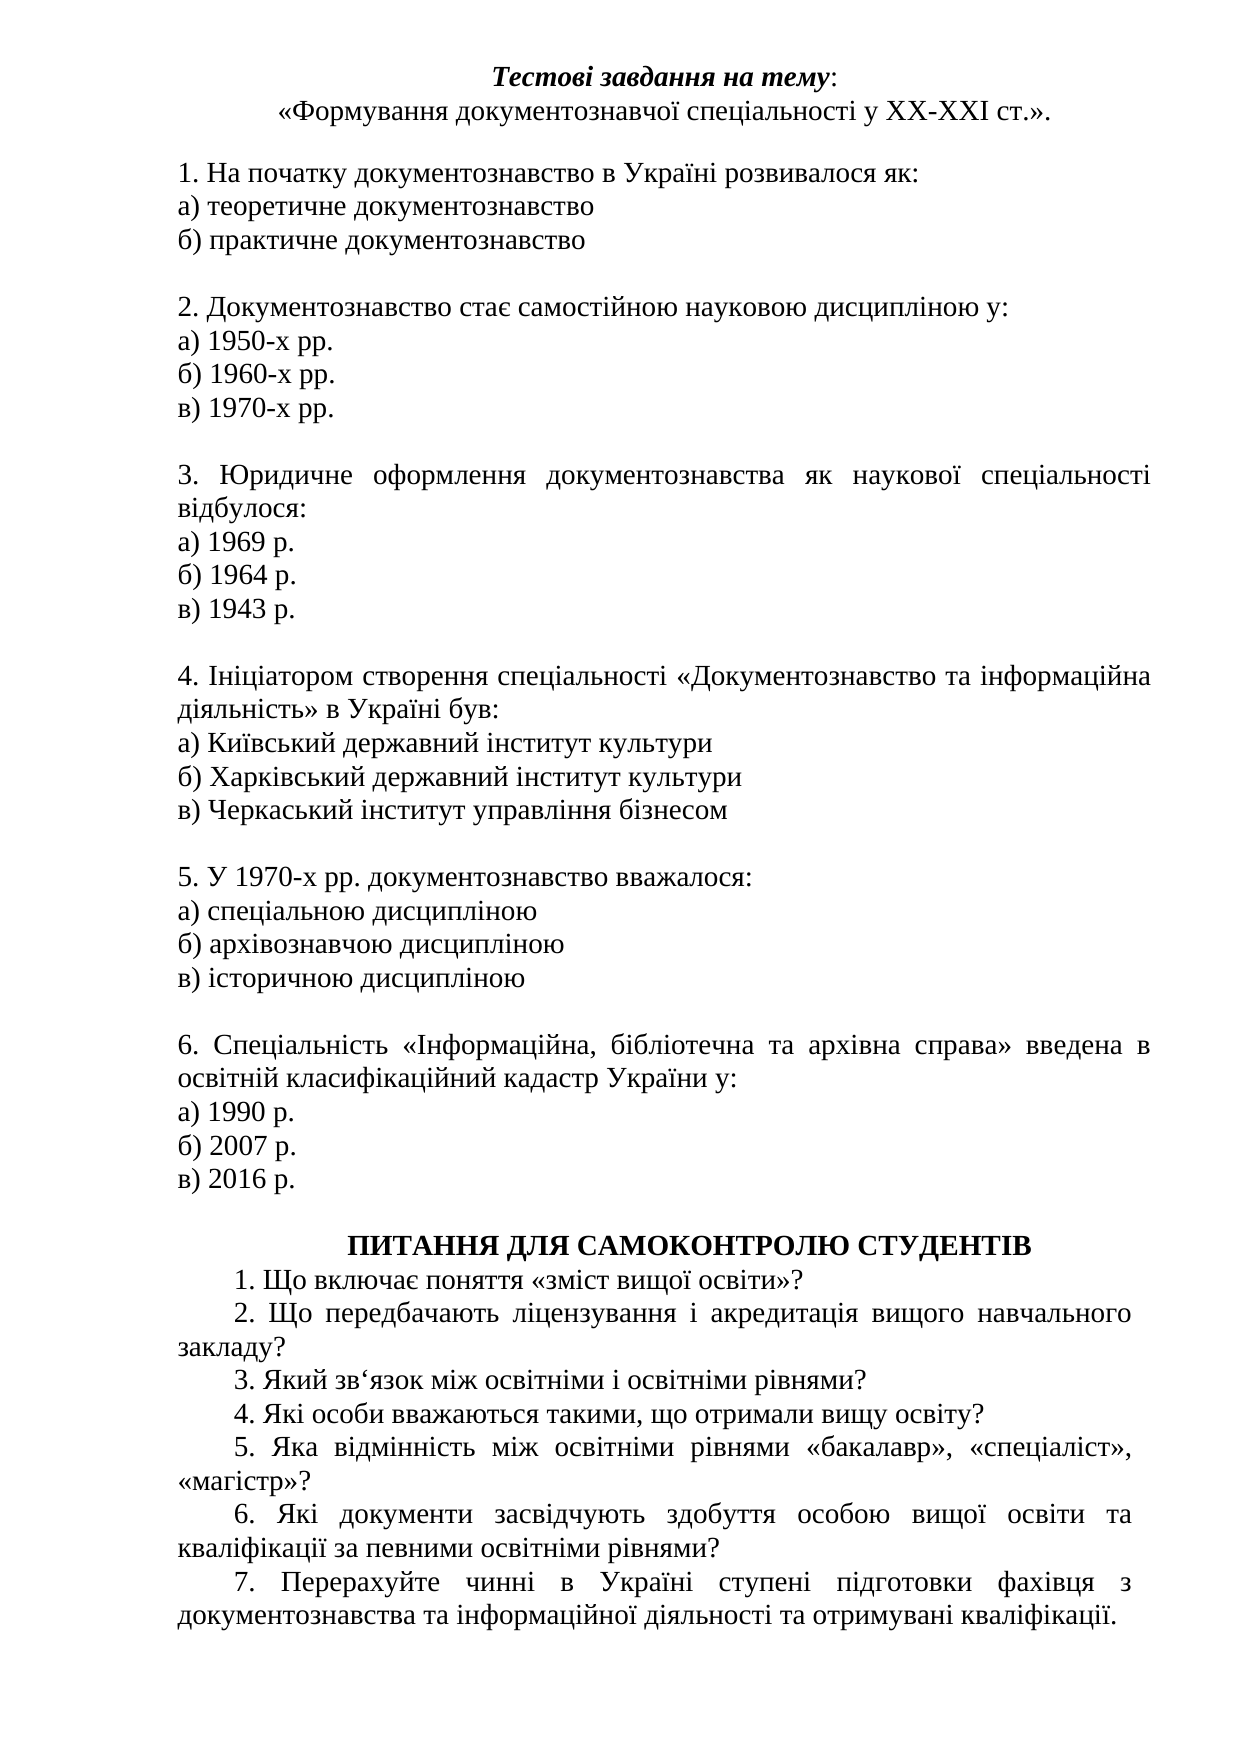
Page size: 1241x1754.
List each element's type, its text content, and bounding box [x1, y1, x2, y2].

text 2. Що передбачають ліцензування і акредитація вищого навчального закладу? [177, 1295, 1133, 1362]
text a) Київський державний інститут культури [177, 725, 1152, 759]
text в) Черкаський інститут управління бізнесом [177, 792, 1152, 826]
text 5. Яка відмінність між освітніми рівнями «бакалавр», «спеціаліст», «магістр»? [177, 1429, 1133, 1497]
text а) спеціальною дисципліною [177, 893, 1152, 926]
text 4. Які особи вважаються такими, що отримали вищу освіту? [177, 1396, 1133, 1429]
text б) 1964 р. [177, 557, 1152, 591]
text ПИТАННЯ ДЛЯ САМОКОНТРОЛЮ СТУДЕНТІВ [227, 1228, 1152, 1262]
text 2. Документознавство стає самостійною науковою дисципліною у: [177, 289, 1152, 323]
text 3. Який зв‘язок між освітніми і освітніми рівнями? [177, 1362, 1133, 1396]
text в) 2016 р. [177, 1161, 1152, 1195]
text б) практичне документознавство [177, 222, 1152, 256]
text 4. Ініціатором створення спеціальності «Документознавство та інформаційна діяльність» в Україні був: [177, 658, 1152, 725]
text «Формування документознавчої спеціальності у ХХ-ХХІ ст.». [177, 93, 1152, 126]
text 5. У 1970-х рр. документознавство вважалося: [177, 859, 1152, 893]
text Тестові завдання на тему: [177, 59, 1152, 93]
text в) історичною дисципліною [177, 960, 1152, 993]
text б) архівознавчою дисципліною [177, 926, 1152, 960]
text a) 1990 р. [177, 1094, 1152, 1128]
text a) теоретичне документознавство [177, 188, 1152, 222]
text 6. Які документи засвідчують здобуття особою вищої освіти та кваліфікації за певними освітніми рівнями? [177, 1497, 1133, 1564]
text 1. Що включає поняття «зміст вищої освіти»? [177, 1262, 1133, 1295]
text 3. Юридичне оформлення документознавства як наукової спеціальності відбулося: [177, 457, 1152, 524]
text б) 1960-х рр. [177, 356, 1152, 390]
text 1. На початку документознавство в Україні розвивалося як: [177, 155, 1152, 188]
text в) 1943 р. [177, 591, 1152, 624]
text a) 1950-х рр. [177, 323, 1152, 356]
text б) Харківський державний інститут культури [177, 759, 1152, 792]
text в) 1970-х рр. [177, 390, 1152, 423]
text 6. Спеціальність «Інформаційна, бібліотечна та архівна справа» введена в освітній класифікаційний кадастр України у: [177, 1027, 1152, 1094]
text б) 2007 р. [177, 1128, 1152, 1161]
text 7. Перерахуйте чинні в Україні ступені підготовки фахівця з документознавства та інформаційної діяльності та отримувані кваліфікації. [177, 1564, 1133, 1631]
text а) 1969 р. [177, 524, 1152, 557]
